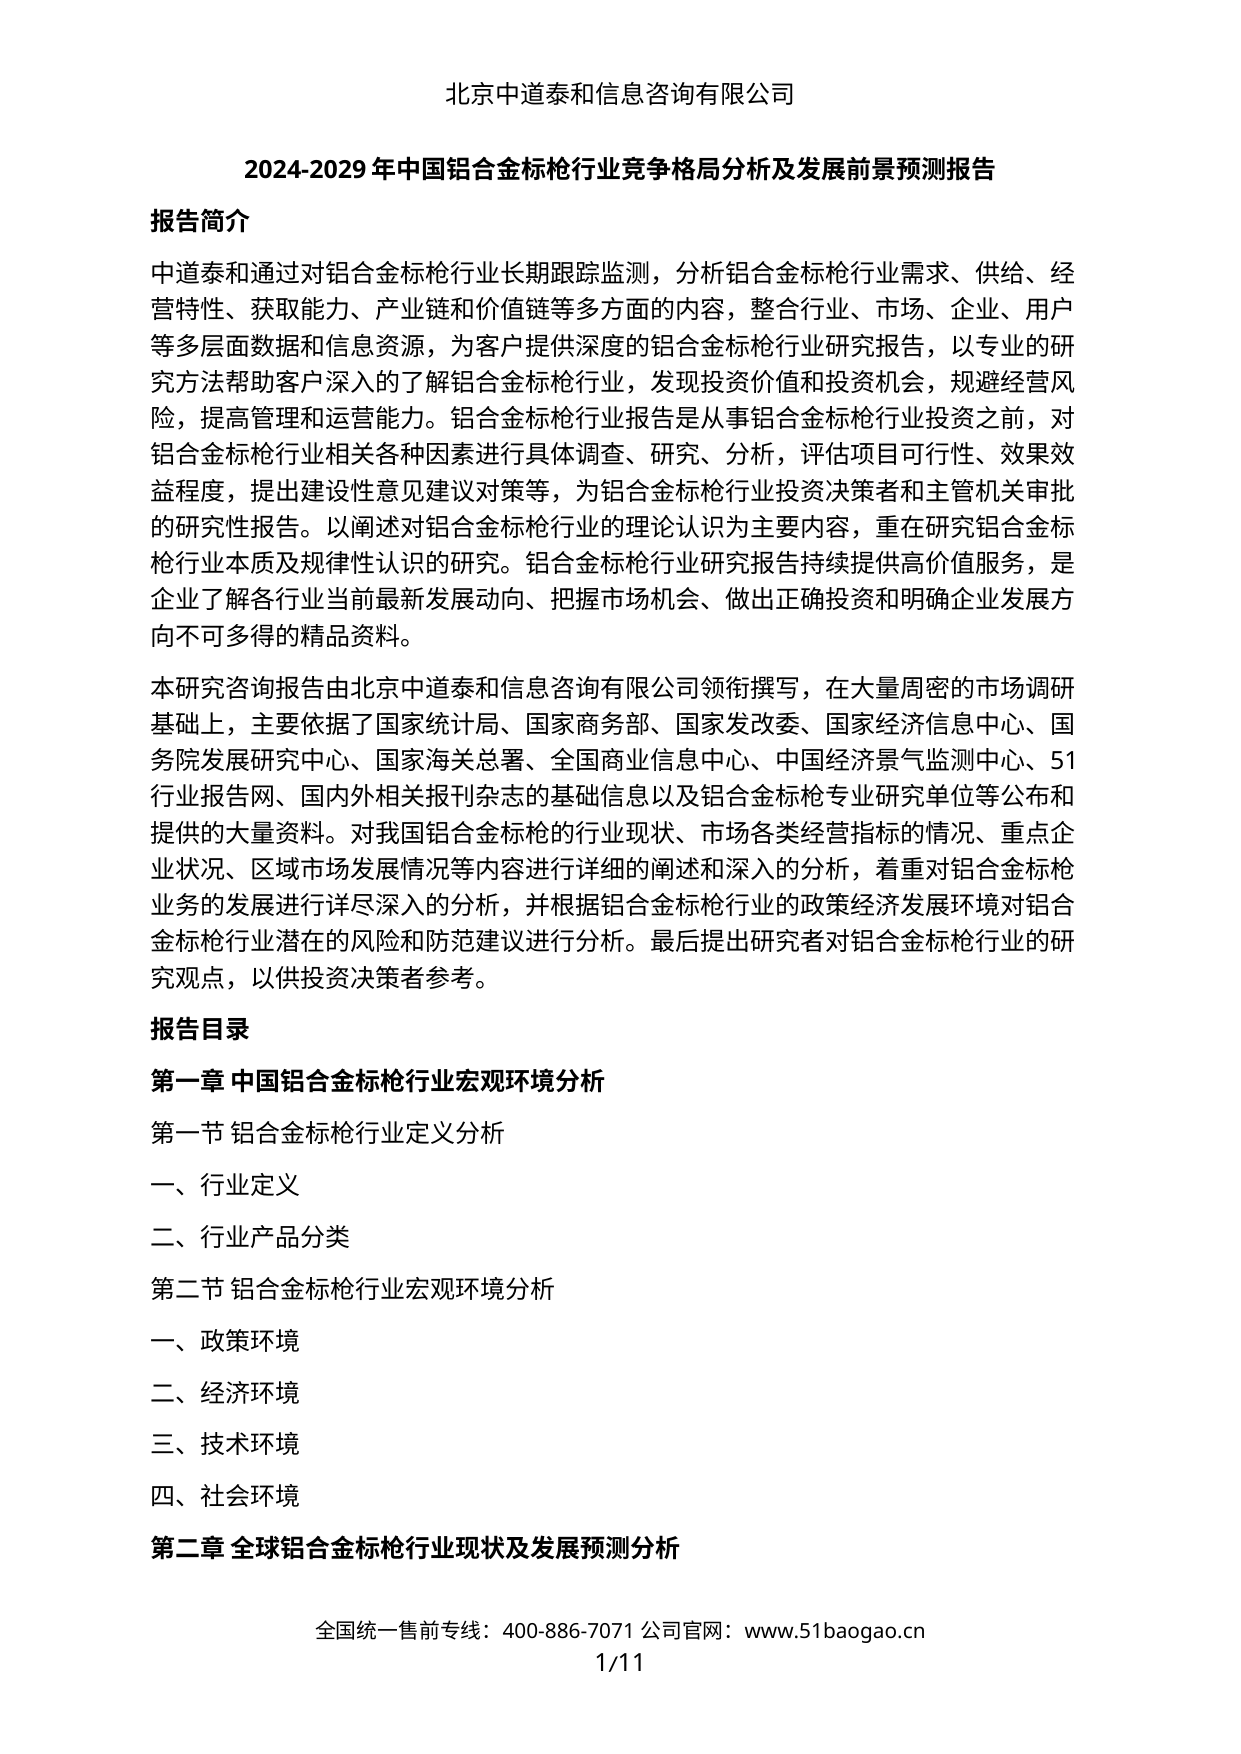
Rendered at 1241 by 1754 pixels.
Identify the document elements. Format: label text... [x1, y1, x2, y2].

text 二、行业产品分类 [150, 1217, 1090, 1254]
text 一、政策环境 [150, 1321, 1090, 1357]
text 2024-2029年中国铝合金标枪行业竞争格局分析及发展前景预测报告 [150, 150, 1090, 186]
text 二、经济环境 [150, 1373, 1090, 1409]
text 报告目录 [150, 1010, 1090, 1046]
text 中道泰和通过对铝合金标枪行业长期跟踪监测，分析铝合金标枪行业需求、供给、经营特性、获取能力、产业链和价值链等多方面的内容，整合行业、市场、企业、用户等多层面数据和信息资源，为客户提供深度的铝合金标枪行业研究报告，以专业的研究方法帮助客户深入的了解铝合金标枪行业，发现投资价值和投资机会，规避经营风险，提高管理和运营能力。铝合金标枪行业报告是从事铝合金标枪行业投资之前，对铝合金标枪行业相关各种因素进行具体调查、研究、分析，评估项目可行性、效果效益程度，提出建设性意见建议对策等，为铝合金标枪行业投资决策者和主管机关审批的研究性报告。以阐述对铝合金标枪行业的理论认识为主要内容，重在研究铝合金标枪行业本质及规律性认识的研究。铝合金标枪行业研究报告持续提供高价值服务，是企业了解各行业当前最新发展动向、把握市场机会、做出正确投资和明确企业发展方向不可多得的精品资料。 [150, 254, 1090, 652]
text 一、行业定义 [150, 1166, 1090, 1202]
text 报告简介 [150, 202, 1090, 238]
text 第一章 中国铝合金标枪行业宏观环境分析 [150, 1062, 1090, 1098]
text 第二章 全球铝合金标枪行业现状及发展预测分析 [150, 1529, 1090, 1565]
text 第一节 铝合金标枪行业定义分析 [150, 1114, 1090, 1150]
text 四、社会环境 [150, 1477, 1090, 1513]
text 第二节 铝合金标枪行业宏观环境分析 [150, 1269, 1090, 1306]
text 三、技术环境 [150, 1425, 1090, 1461]
text 本研究咨询报告由北京中道泰和信息咨询有限公司领衔撰写，在大量周密的市场调研基础上，主要依据了国家统计局、国家商务部、国家发改委、国家经济信息中心、国务院发展研究中心、国家海关总署、全国商业信息中心、中国经济景气监测中心、51行业报告网、国内外相关报刊杂志的基础信息以及铝合金标枪专业研究单位等公布和提供的大量资料。对我国铝合金标枪的行业现状、市场各类经营指标的情况、重点企业状况、区域市场发展情况等内容进行详细的阐述和深入的分析，着重对铝合金标枪业务的发展进行详尽深入的分析，并根据铝合金标枪行业的政策经济发展环境对铝合金标枪行业潜在的风险和防范建议进行分析。最后提出研究者对铝合金标枪行业的研究观点，以供投资决策者参考。 [150, 668, 1090, 994]
